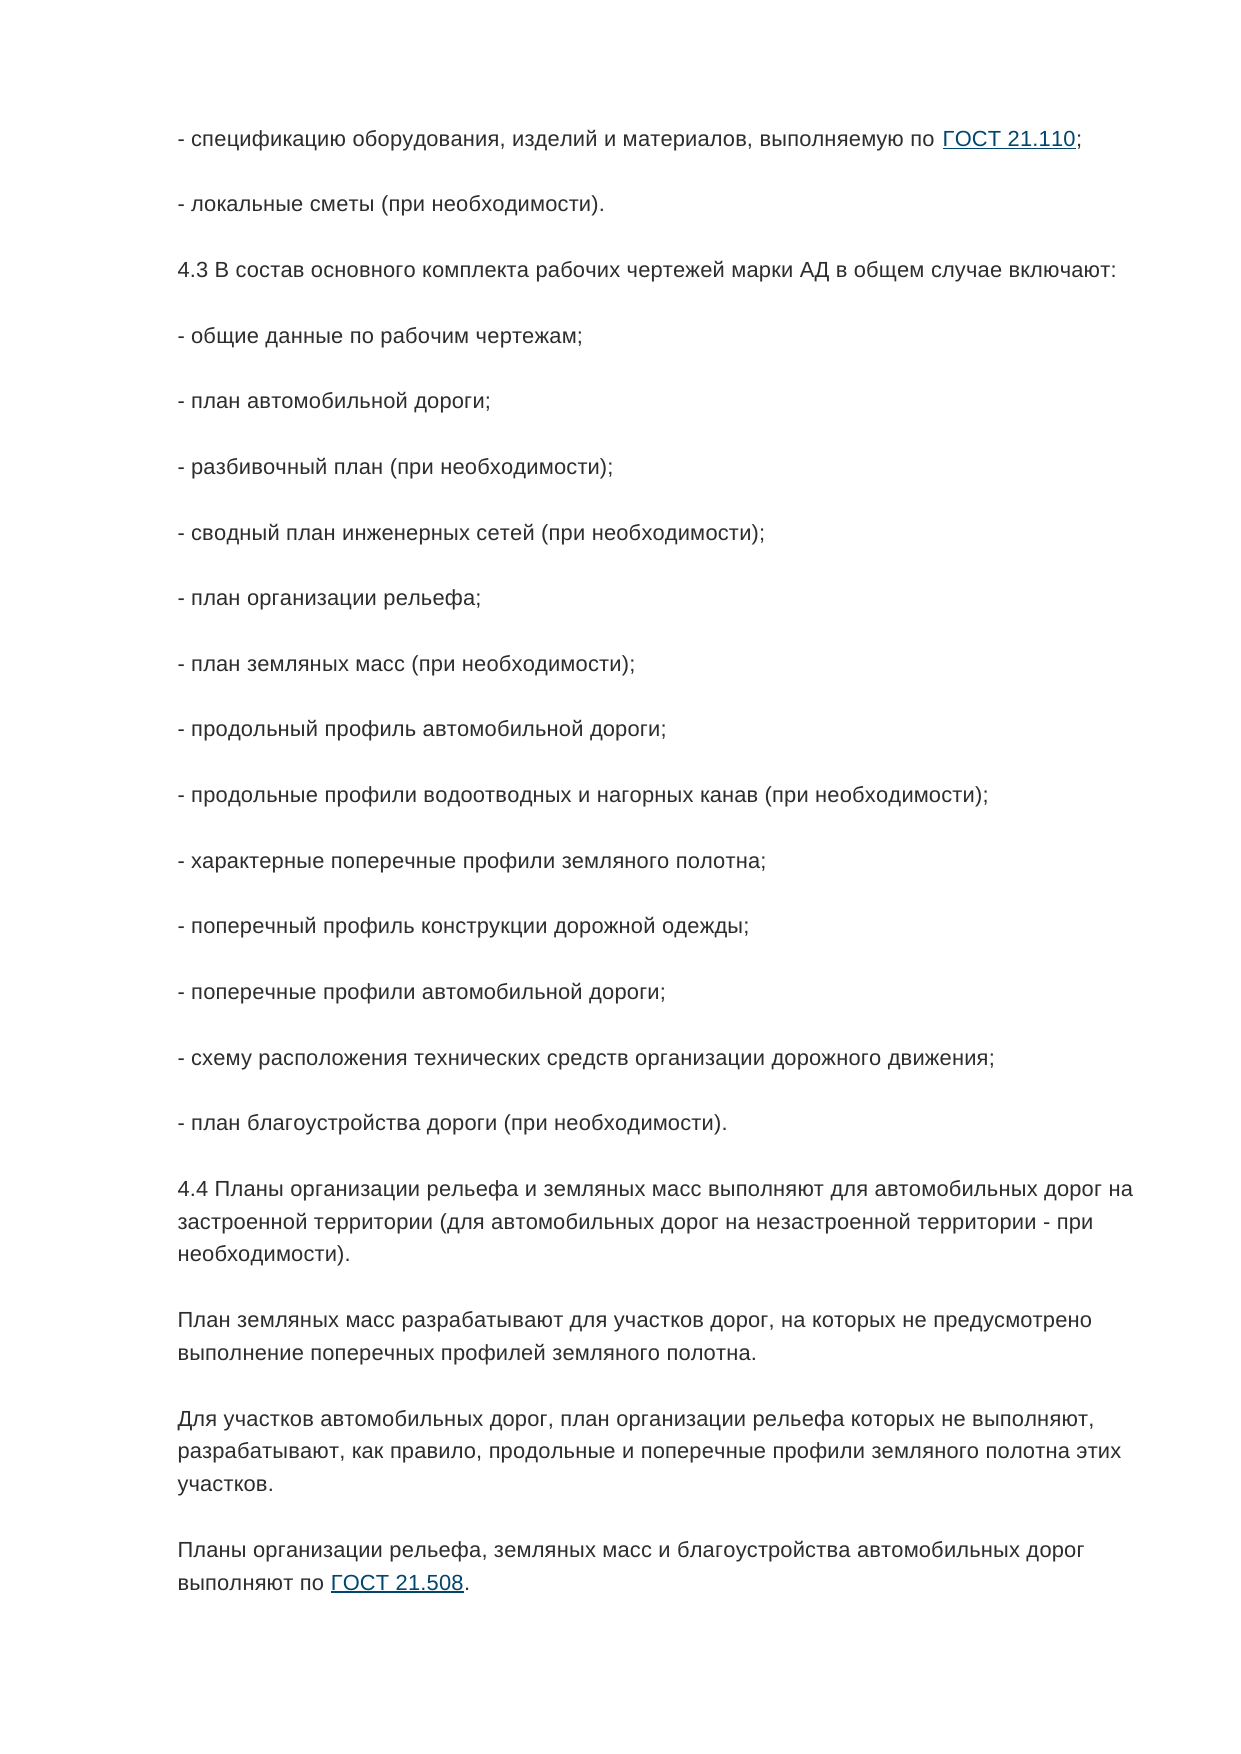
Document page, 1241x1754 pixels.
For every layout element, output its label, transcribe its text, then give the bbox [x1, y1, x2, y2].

text 4.4 Планы организации рельефа и земляных масс выполняют для автомобильных дорог на застроенной территории (для автомобильных дорог на незастроенной территории - при необходимости). План земляных масс разрабатывают для участков дорог, на которых не предусмотрено выполнение поперечных профилей земляного полотна. Для участков автомобильных дорог, план организации рельефа которых не выполняют, разрабатывают, как правило, продольные и поперечные профили земляного полотна этих участков. Планы организации рельефа, земляных масс и благоустройства автомобильных дорог выполняют по ГОСТ 21.508. [177, 1168, 1152, 1627]
text 4.3 В состав основного комплекта рабочих чертежей марки АД в общем случае включают: - общие данные по рабочим чертежам; - план автомобильной дороги; - разбивочный план (при необходимости); - сводный план инженерных сетей (при необходимости); - план организации рельефа; - план земляных масс (при необходимости); - продольный профиль автомобильной дороги; - продольные профили водоотводных и нагорных канав (при необходимости); - характерные поперечные профили земляного полотна; - поперечный профиль конструкции дорожной одежды; - поперечные профили автомобильной дороги; - схему расположения технических средств организации дорожного движения; - план благоустройства дороги (при необходимости). [177, 249, 1152, 1168]
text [177, 118, 1152, 249]
